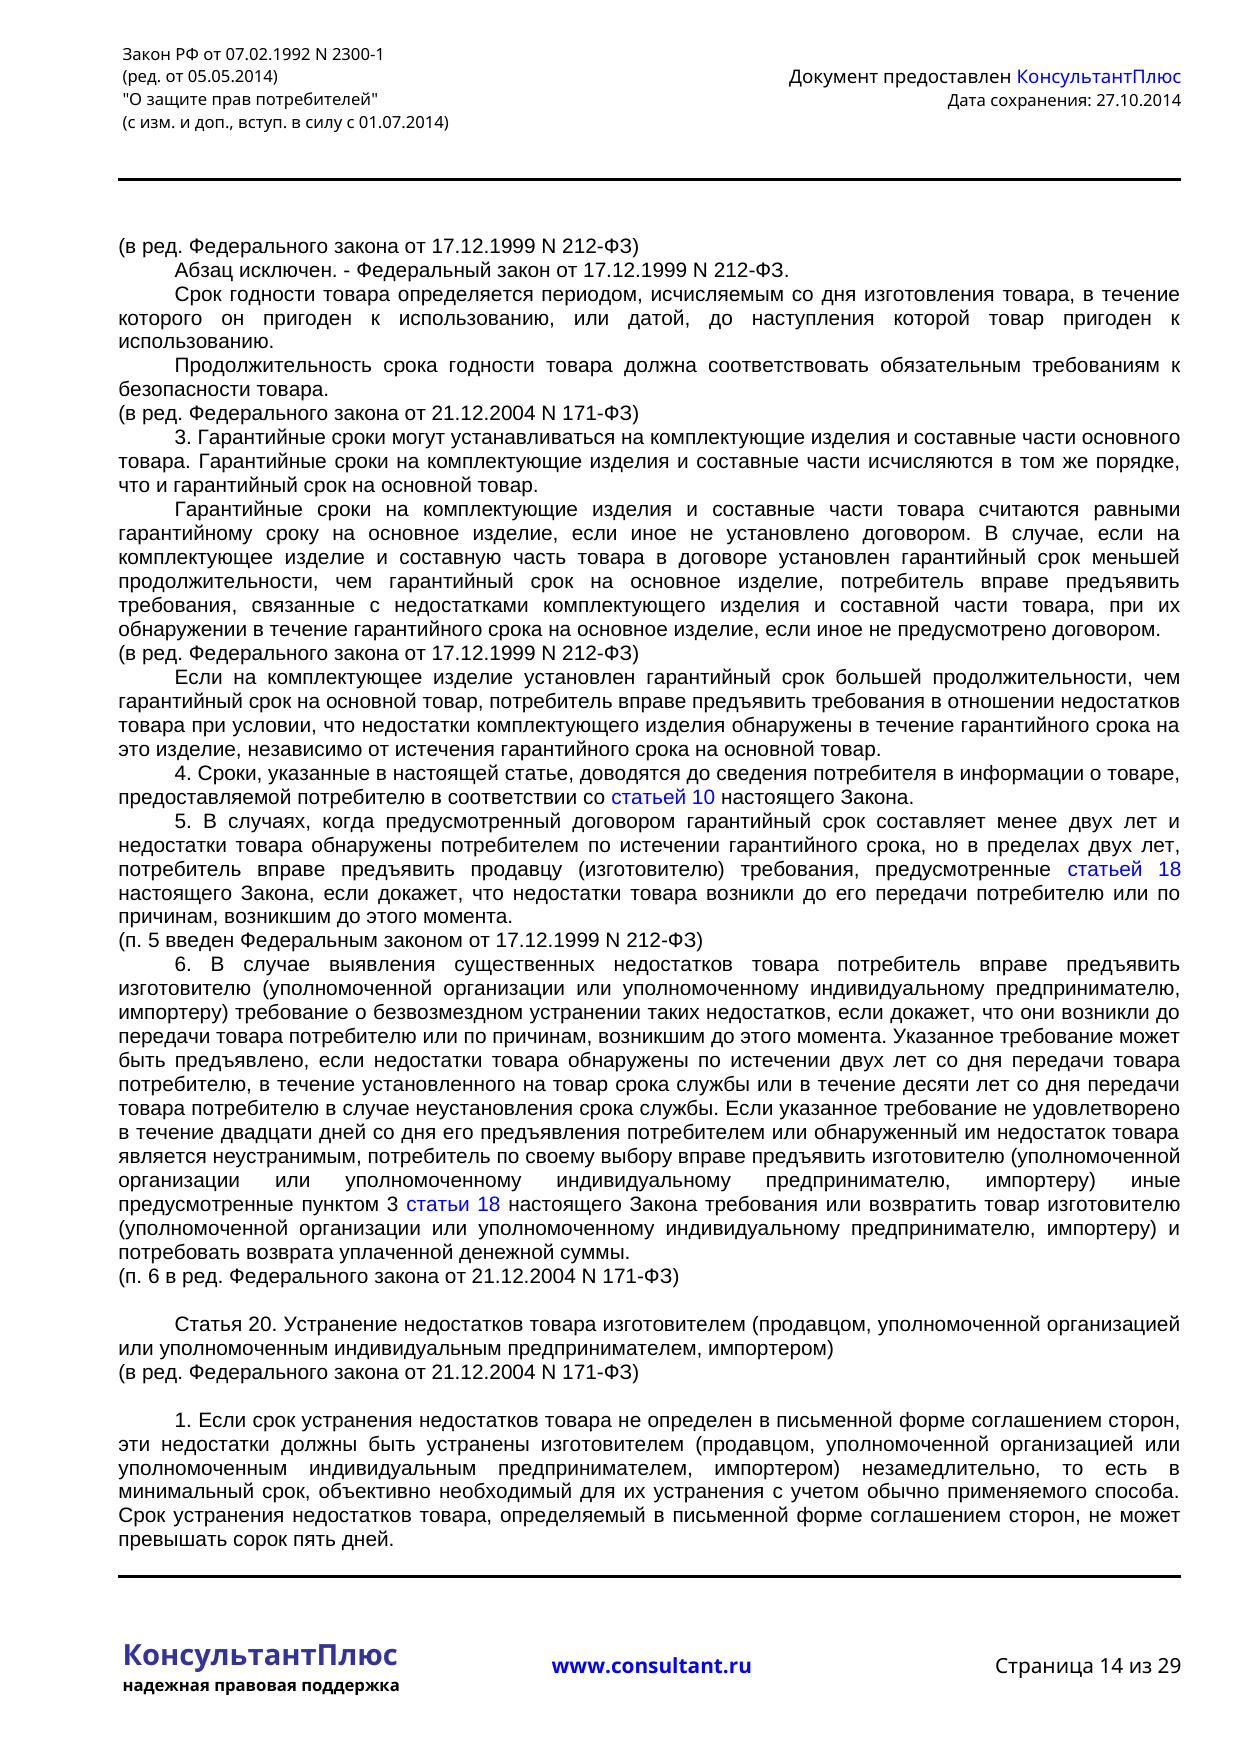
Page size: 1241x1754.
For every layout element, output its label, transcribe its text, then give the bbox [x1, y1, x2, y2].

text 4. Сроки, указанные в настоящей статье, доводятся до сведения потребителя в информации о товаре, предоставляемой потребителю в соответствии со статьей 10 настоящего Закона. [118, 761, 1181, 808]
text 5. В случаях, когда предусмотренный договором гарантийный срок составляет менее двух лет и недостатки товара обнаружены потребителем по истечении гарантийного срока, но в пределах двух лет, потребитель вправе предъявить продавцу (изготовителю) требования, предусмотренные статьей 18 настоящего Закона, если докажет, что недостатки товара возникли до его передачи потребителю или по причинам, возникшим до этого момента. [118, 808, 1181, 928]
text (в ред. Федерального закона от 17.12.1999 N 212-ФЗ) [118, 641, 1181, 665]
text Продолжительность срока годности товара должна соответствовать обязательным требованиям к безопасности товара. [118, 353, 1181, 401]
text 3. Гарантийные сроки могут устанавливаться на комплектующие изделия и составные части основного товара. Гарантийные сроки на комплектующие изделия и составные части исчисляются в том же порядке, что и гарантийный срок на основной товар. [118, 425, 1181, 497]
text (в ред. Федерального закона от 17.12.1999 N 212-ФЗ) [118, 233, 1181, 257]
text 6. В случае выявления существенных недостатков товара потребитель вправе предъявить изготовителю (уполномоченной организации или уполномоченному индивидуальному предпринимателю, импортеру) требование о безвозмездном устранении таких недостатков, если докажет, что они возникли до передачи товара потребителю или по причинам, возникшим до этого момента. Указанное требование может быть предъявлено, если недостатки товара обнаружены по истечении двух лет со дня передачи товара потребителю, в течение установленного на товар срока службы или в течение десяти лет со дня передачи товара потребителю в случае неустановления срока службы. Если указанное требование не удовлетворено в течение двадцати дней со дня его предъявления потребителем или обнаруженный им недостаток товара является неустранимым, потребитель по своему выбору вправе предъявить изготовителю (уполномоченной организации или уполномоченному индивидуальному предпринимателю, импортеру) иные предусмотренные пунктом 3 статьи 18 настоящего Закона требования или возвратить товар изготовителю (уполномоченной организации или уполномоченному индивидуальному предпринимателю, импортеру) и потребовать возврата уплаченной денежной суммы. [118, 952, 1181, 1264]
text Срок годности товара определяется периодом, исчисляемым со дня изготовления товара, в течение которого он пригоден к использованию, или датой, до наступления которой товар пригоден к использованию. [118, 281, 1181, 353]
text (п. 5 введен Федеральным законом от 17.12.1999 N 212-ФЗ) [118, 928, 1181, 952]
text 1. Если срок устранения недостатков товара не определен в письменной форме соглашением сторон, эти недостатки должны быть устранены изготовителем (продавцом, уполномоченной организацией или уполномоченным индивидуальным предпринимателем, импортером) незамедлительно, то есть в минимальный срок, объективно необходимый для их устранения с учетом обычно применяемого способа. Срок устранения недостатков товара, определяемый в письменной форме соглашением сторон, не может превышать сорок пять дней. [118, 1407, 1181, 1551]
text Абзац исключен. - Федеральный закон от 17.12.1999 N 212-ФЗ. [118, 257, 1181, 281]
text Гарантийные сроки на комплектующие изделия и составные части товара считаются равными гарантийному сроку на основное изделие, если иное не установлено договором. В случае, если на комплектующее изделие и составную часть товара в договоре установлен гарантийный срок меньшей продолжительности, чем гарантийный срок на основное изделие, потребитель вправе предъявить требования, связанные с недостатками комплектующего изделия и составной части товара, при их обнаружении в течение гарантийного срока на основное изделие, если иное не предусмотрено договором. [118, 497, 1181, 641]
text Статья 20. Устранение недостатков товара изготовителем (продавцом, уполномоченной организацией или уполномоченным индивидуальным предпринимателем, импортером) [118, 1312, 1181, 1359]
text (в ред. Федерального закона от 21.12.2004 N 171-ФЗ) [118, 1359, 1181, 1383]
text (в ред. Федерального закона от 21.12.2004 N 171-ФЗ) [118, 401, 1181, 425]
text Если на комплектующее изделие установлен гарантийный срок большей продолжительности, чем гарантийный срок на основной товар, потребитель вправе предъявить требования в отношении недостатков товара при условии, что недостатки комплектующего изделия обнаружены в течение гарантийного срока на это изделие, независимо от истечения гарантийного срока на основной товар. [118, 665, 1181, 761]
text (п. 6 в ред. Федерального закона от 21.12.2004 N 171-ФЗ) [118, 1264, 1181, 1288]
